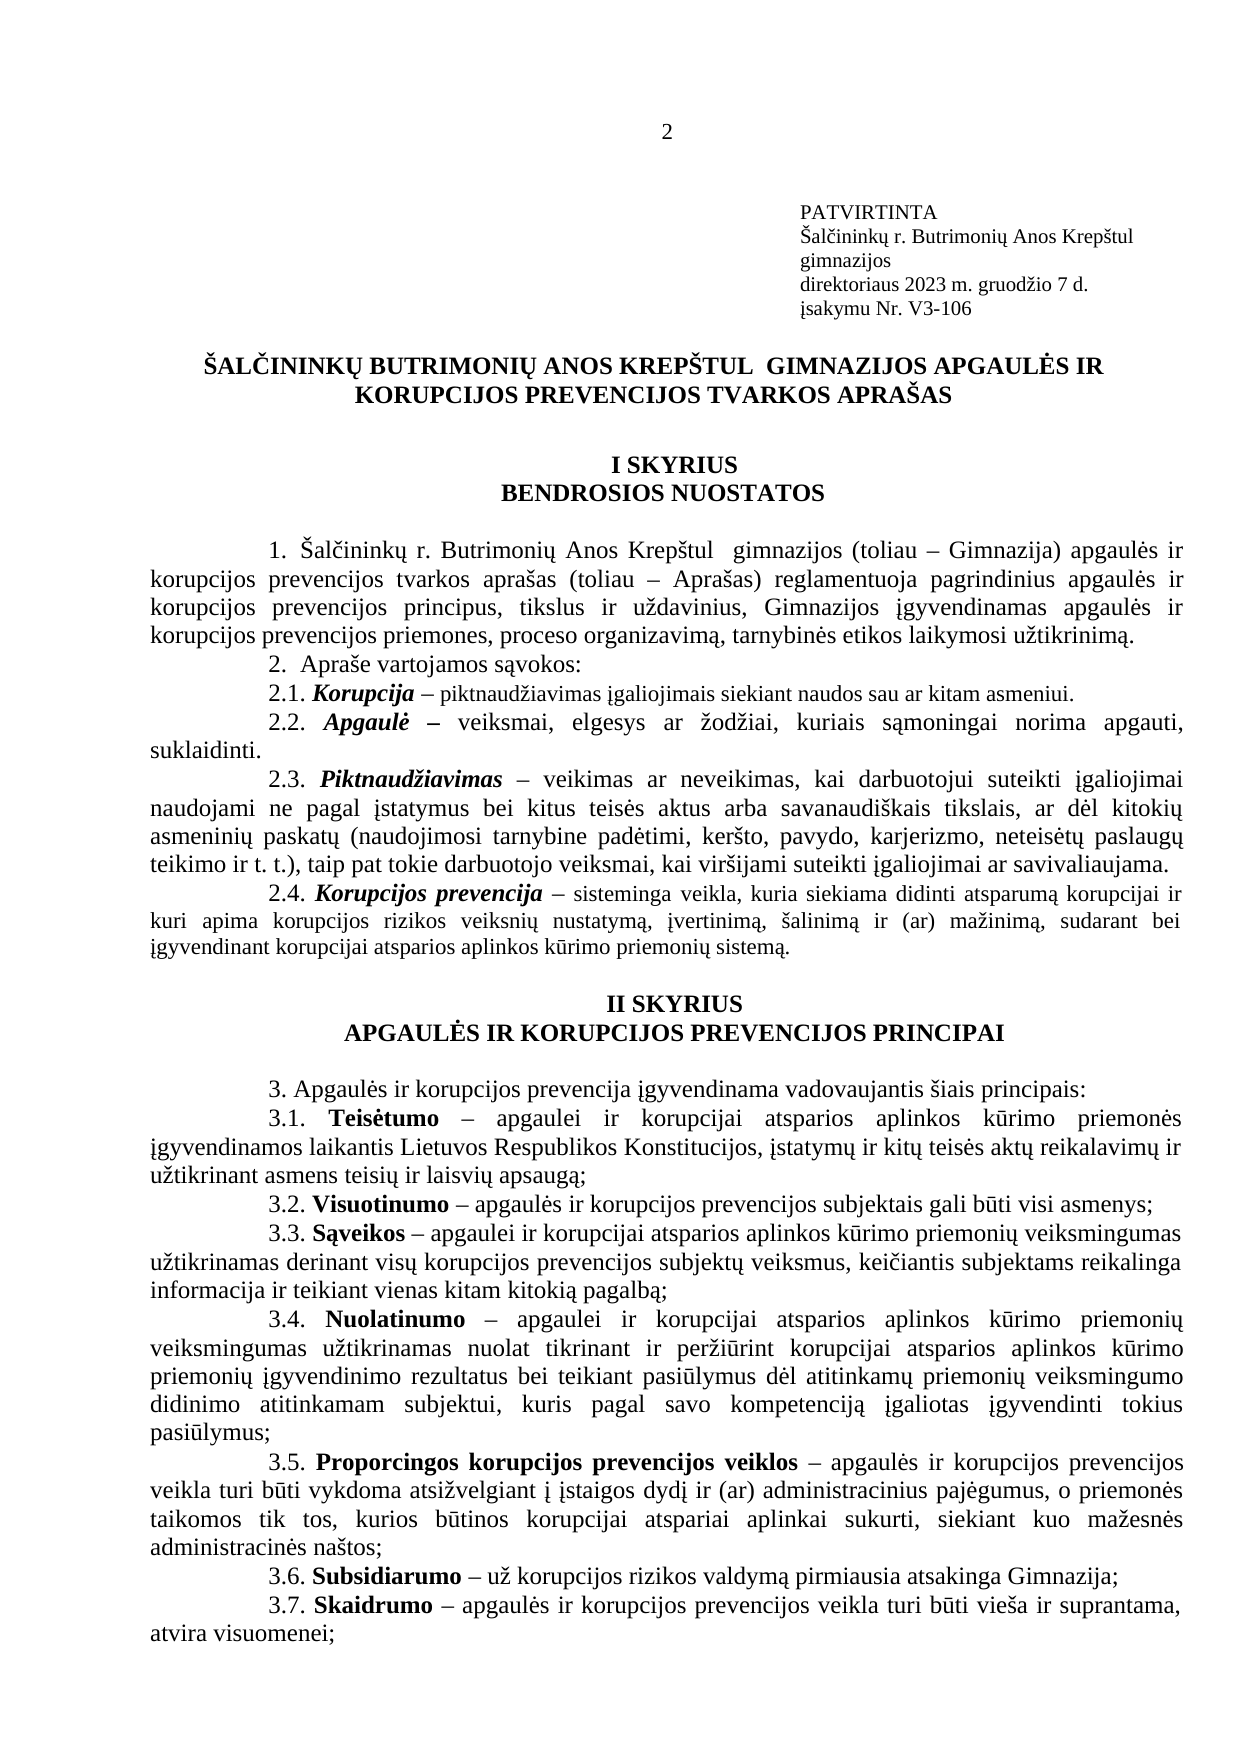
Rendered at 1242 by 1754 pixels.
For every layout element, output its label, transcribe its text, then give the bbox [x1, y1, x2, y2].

text direktoriaus 2023 m. gruodžio 7 d. [800, 272, 1184, 296]
text 2.3. Piktnaudžiavimas – veikimas ar neveikimas, kai darbuotojui suteikti įgaliojimai naudojami ne pagal įstatymus bei kitus teisės aktus arba savanaudiškais tikslais, ar dėl kitokių asmeninių paskatų (naudojimosi tarnybine padėtimi, keršto, pavydo, karjerizmo, neteisėtų paslaugų teikimo ir t. t.), taip pat tokie darbuotojo veiksmai, kai viršijami suteikti įgaliojimai ar savivaliaujama. [150, 765, 1184, 878]
text 3. Apgaulės ir korupcijos prevencija įgyvendinama vadovaujantis šiais principais: [237, 1074, 1184, 1103]
text 2.4. Korupcijos prevencija – sisteminga veikla, kuria siekiama didinti atsparumą korupcijai ir kuri apima korupcijos rizikos veiksnių nustatymą, įvertinimą, šalinimą ir (ar) mažinimą, sudarant bei įgyvendinant korupcijai atsparios aplinkos kūrimo priemonių sistemą. [150, 879, 1182, 959]
list Apraše vartojamos sąvokos: [262, 649, 1184, 678]
text 2.1. Korupcija – piktnaudžiavimas įgaliojimais siekiant naudos sau ar kitam asmeniui. [237, 678, 1184, 707]
text 3.7. Skaidrumo – apgaulės ir korupcijos prevencijos veikla turi būti vieša ir suprantama, atvira visuomenei; [150, 1591, 1182, 1647]
text II SKYRIUS [150, 989, 1199, 1018]
text ŠALČININKŲ BUTRIMONIŲ ANOS KREPŠTUL GIMNAZIJOS APGAULĖS IR KORUPCIJOS PREVENCIJOS TVARKOS APRAŠAS [167, 351, 1141, 409]
text 3.1. Teisėtumo – apgaulei ir korupcijai atsparios aplinkos kūrimo priemonės įgyvendinamos laikantis Lietuvos Respublikos Konstitucijos, įstatymų ir kitų teisės aktų reikalavimų ir užtikrinant asmens teisių ir laisvių apsaugą; [150, 1104, 1182, 1189]
text Šalčininkų r. Butrimonių Anos Krepštul gimnazijos [800, 224, 1184, 272]
text 2.2. Apgaulė – veiksmai, elgesys ar žodžiai, kuriais sąmoningai norima apgauti, suklaidinti. [150, 707, 1184, 764]
text APGAULĖS IR KORUPCIJOS PREVENCIJOS PRINCIPAI [150, 1018, 1199, 1047]
text 3.3. Sąveikos – apgaulei ir korupcijai atsparios aplinkos kūrimo priemonių veiksmingumas užtikrinamas derinant visų korupcijos prevencijos subjektų veiksmus, keičiantis subjektams reikalinga informacija ir teikiant vienas kitam kitokią pagalbą; [150, 1219, 1182, 1304]
text PATVIRTINTA [800, 199, 1184, 224]
text I SKYRIUS [150, 450, 1199, 479]
text 3.5. Proporcingos korupcijos prevencijos veiklos – apgaulės ir korupcijos prevencijos veikla turi būti vykdoma atsižvelgiant į įstaigos dydį ir (ar) administracinius pajėgumus, o priemonės taikomos tik tos, kurios būtinos korupcijai atspariai aplinkai sukurti, siekiant kuo mažesnės administracinės naštos; [150, 1448, 1184, 1561]
list Šalčininkų r. Butrimonių Anos Krepštul gimnazijos (toliau – Gimnazija) apgaulės ir korupcijos prevencijos tvarkos aprašas (toliau – Aprašas) reglamentuoja pagrindinius apgaulės ir korupcijos prevencijos principus, tikslus ir uždavinius, Gimnazijos įgyvendinamas apgaulės ir korupcijos prevencijos priemones, proceso organizavimą, tarnybinės etikos laikymosi užtikrinimą. [150, 536, 1184, 649]
text BENDROSIOS NUOSTATOS [150, 479, 876, 507]
text 3.6. Subsidiarumo – už korupcijos rizikos valdymą pirmiausia atsakinga Gimnazija; [237, 1561, 1184, 1590]
text 3.2. Visuotinumo – apgaulės ir korupcijos prevencijos subjektais gali būti visi asmenys; [237, 1189, 1184, 1218]
text 3.4. Nuolatinumo – apgaulei ir korupcijai atsparios aplinkos kūrimo priemonių veiksmingumas užtikrinamas nuolat tikrinant ir peržiūrint korupcijai atsparios aplinkos kūrimo priemonių įgyvendinimo rezultatus bei teikiant pasiūlymus dėl atitinkamų priemonių veiksmingumo didinimo atitinkamam subjektui, kuris pagal savo kompetenciją įgaliotas įgyvendinti tokius pasiūlymus; [150, 1305, 1184, 1446]
text įsakymu Nr. V3-106 [800, 296, 1184, 320]
